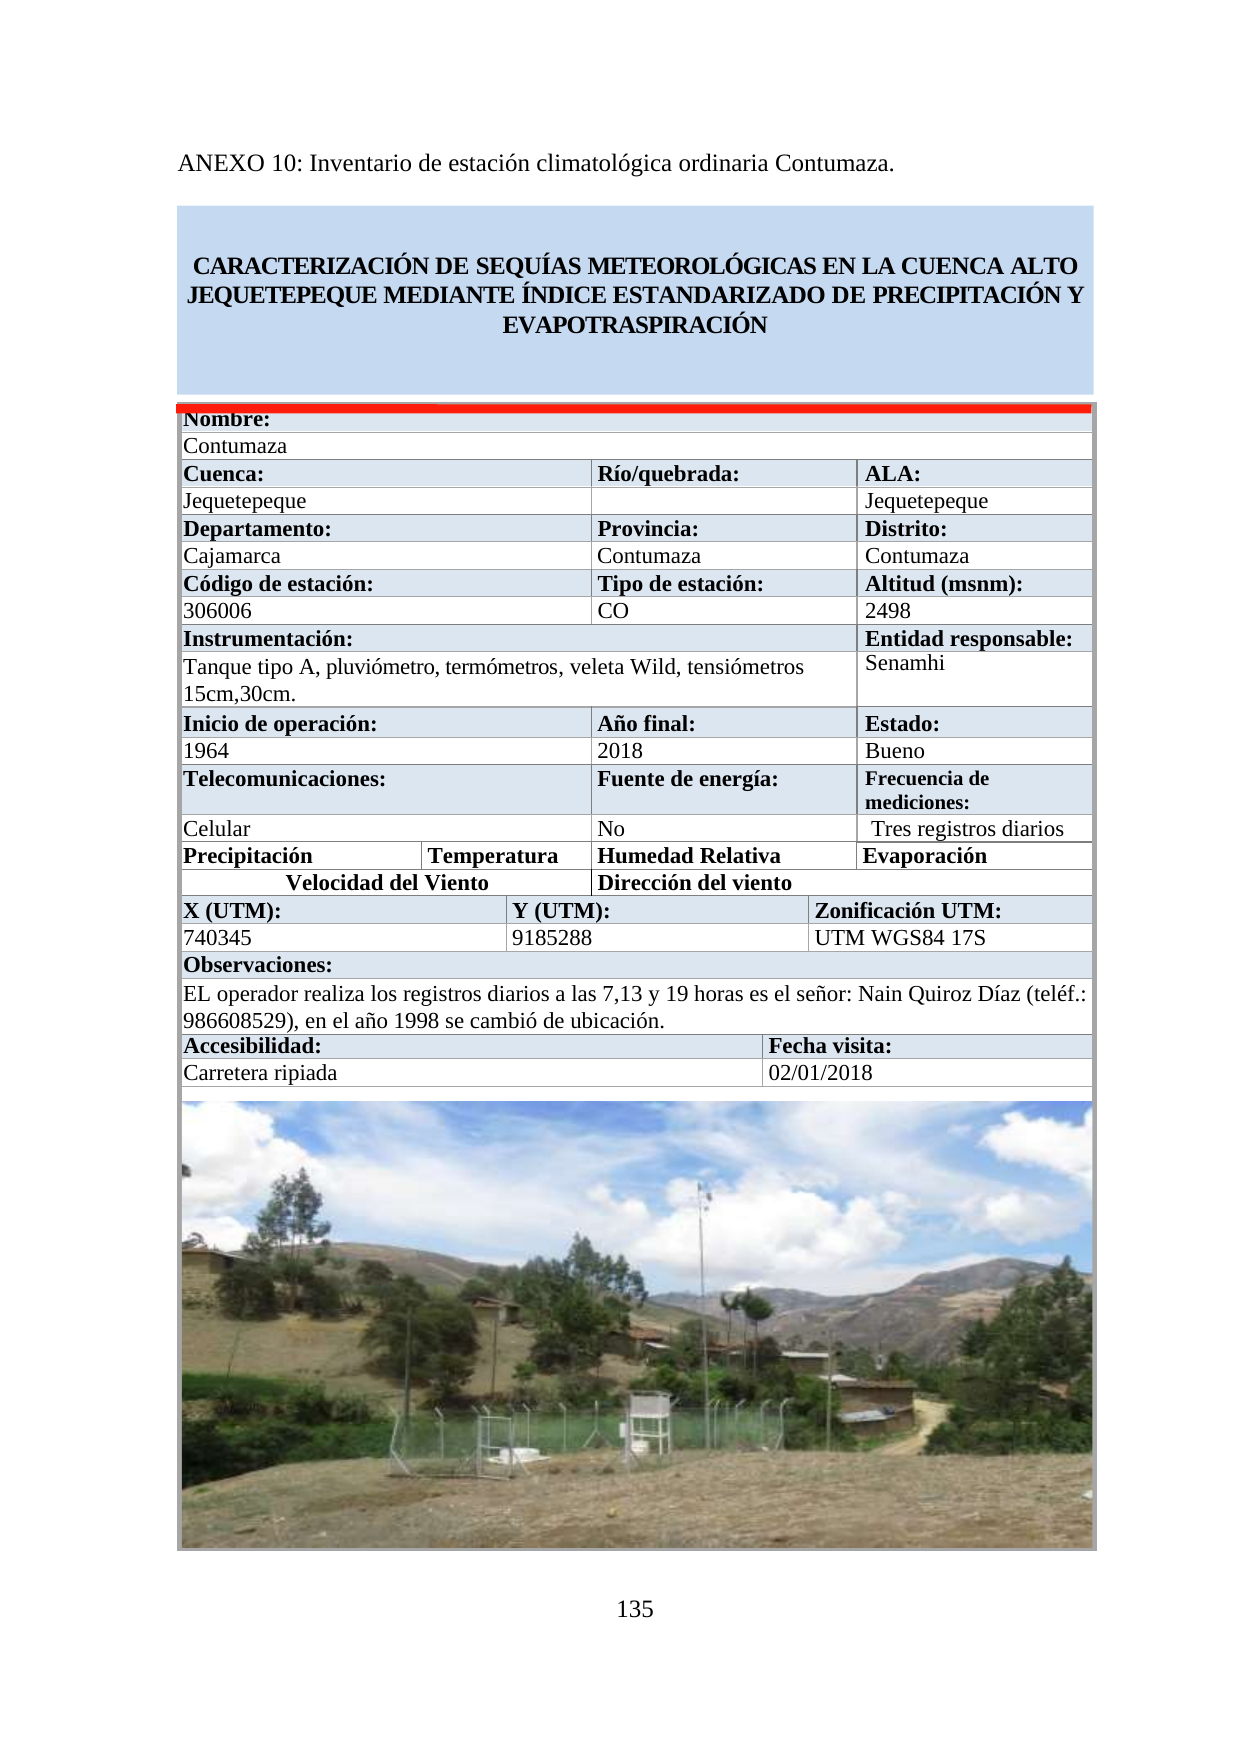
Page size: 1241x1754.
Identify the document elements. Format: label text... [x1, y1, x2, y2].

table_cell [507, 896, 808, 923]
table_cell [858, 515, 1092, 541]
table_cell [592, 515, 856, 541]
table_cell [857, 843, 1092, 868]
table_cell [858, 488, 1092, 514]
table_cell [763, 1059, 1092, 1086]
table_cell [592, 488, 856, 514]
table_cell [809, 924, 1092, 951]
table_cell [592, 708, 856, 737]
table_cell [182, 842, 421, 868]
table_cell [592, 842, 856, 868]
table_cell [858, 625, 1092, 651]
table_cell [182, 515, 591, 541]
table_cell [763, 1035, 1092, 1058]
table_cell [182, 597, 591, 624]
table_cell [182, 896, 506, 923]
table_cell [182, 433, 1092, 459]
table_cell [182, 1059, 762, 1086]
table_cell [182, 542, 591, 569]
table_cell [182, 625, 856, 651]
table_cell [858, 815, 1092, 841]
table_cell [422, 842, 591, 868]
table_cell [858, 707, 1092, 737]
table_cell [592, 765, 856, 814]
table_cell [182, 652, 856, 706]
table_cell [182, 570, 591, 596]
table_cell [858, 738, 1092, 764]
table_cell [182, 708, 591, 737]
picture [181, 1101, 1093, 1548]
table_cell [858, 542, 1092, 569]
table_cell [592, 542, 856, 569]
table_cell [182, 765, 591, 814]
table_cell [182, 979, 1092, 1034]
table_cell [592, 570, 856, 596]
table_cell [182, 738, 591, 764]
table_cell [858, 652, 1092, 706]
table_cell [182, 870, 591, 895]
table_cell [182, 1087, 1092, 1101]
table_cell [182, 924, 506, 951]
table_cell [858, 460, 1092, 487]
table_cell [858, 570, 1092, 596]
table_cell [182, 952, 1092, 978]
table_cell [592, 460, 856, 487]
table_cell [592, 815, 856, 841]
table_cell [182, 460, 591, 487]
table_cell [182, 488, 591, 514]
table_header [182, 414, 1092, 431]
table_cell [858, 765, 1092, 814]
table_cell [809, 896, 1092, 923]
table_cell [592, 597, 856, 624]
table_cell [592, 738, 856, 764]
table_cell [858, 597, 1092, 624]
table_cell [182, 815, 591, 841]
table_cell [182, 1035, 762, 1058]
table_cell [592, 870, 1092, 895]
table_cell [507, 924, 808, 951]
text ANEXO 10: Inventario de estación climatológica ordinaria Contumaza. [177, 148, 1092, 176]
